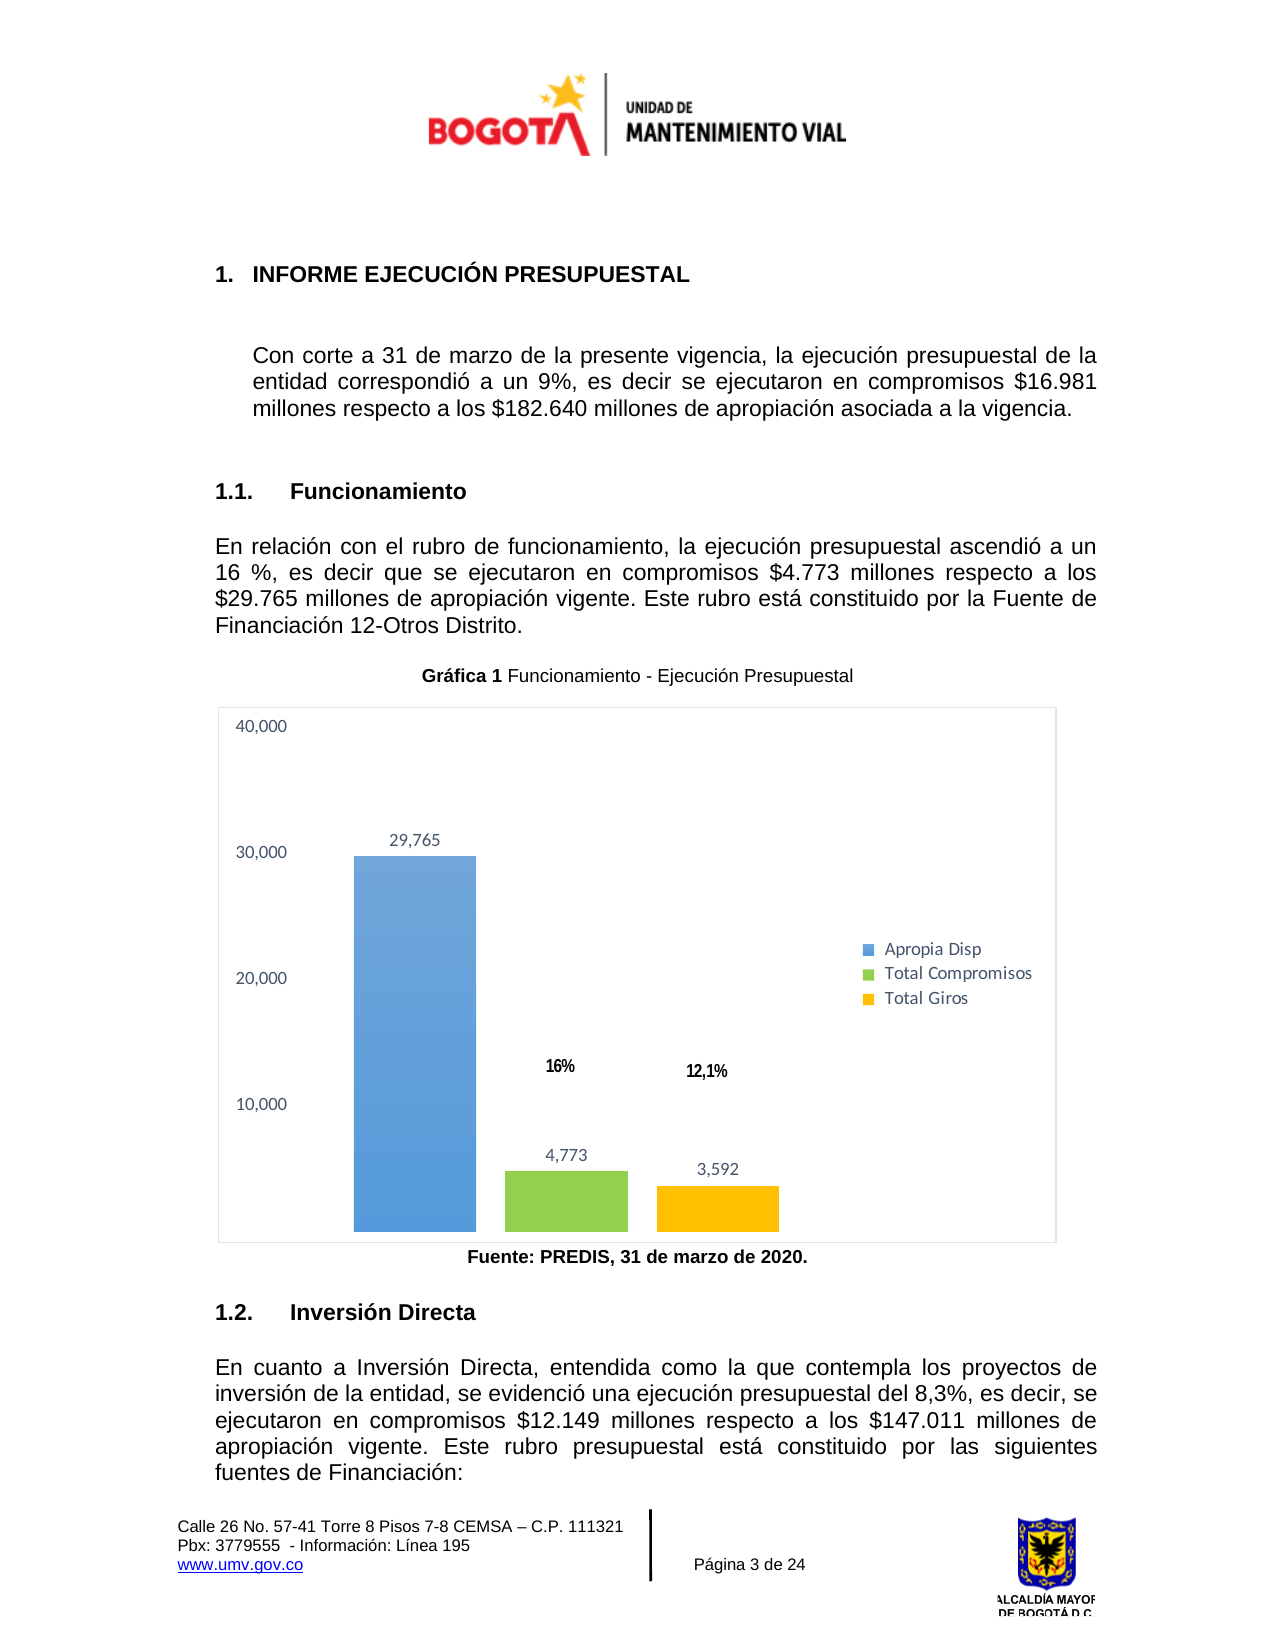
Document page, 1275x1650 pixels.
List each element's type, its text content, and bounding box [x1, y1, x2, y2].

text En relación con el rubro de funcionamiento, la ejecución presupuestal ascendió a un 16 %, es decir que se ejecutaron en compromisos $4.773 millones respecto a los $29.765 millones de apropiación vigente. Este rubro está constituido por la Fuente de Financiación 12-Otros Distrito. [215, 533, 1098, 638]
subtitle INFORME EJECUCIÓN PRESUPUESTAL [215, 261, 1098, 287]
text Gráfica 1 Funcionamiento - Ejecución Presupuestal [177, 664, 1098, 686]
picture [994, 1517, 1094, 1614]
text En cuanto a Inversión Directa, entendida como la que contempla los proyectos de inversión de la entidad, se evidenció una ejecución presupuestal del 8,3%, es decir, se ejecutaron en compromisos $12.149 millones respecto a los $147.011 millones de apropiación vigente. Este rubro presupuestal está constituido por las siguientes fuentes de Financiación: [215, 1354, 1098, 1486]
subtitle Funcionamiento [215, 478, 1098, 504]
text Fuente: PREDIS, 31 de marzo de 2020. [177, 1245, 1098, 1267]
list Con corte a 31 de marzo de la presente vigencia, la ejecución presupuestal de la entidad correspondió a un 9%, es decir se ejecutaron en compromisos $16.981 millones respecto a los $182.640 millones de apropiación asociada a la vigencia. [252, 342, 1098, 421]
picture [428, 73, 847, 156]
subtitle Inversión Directa [215, 1299, 1098, 1326]
